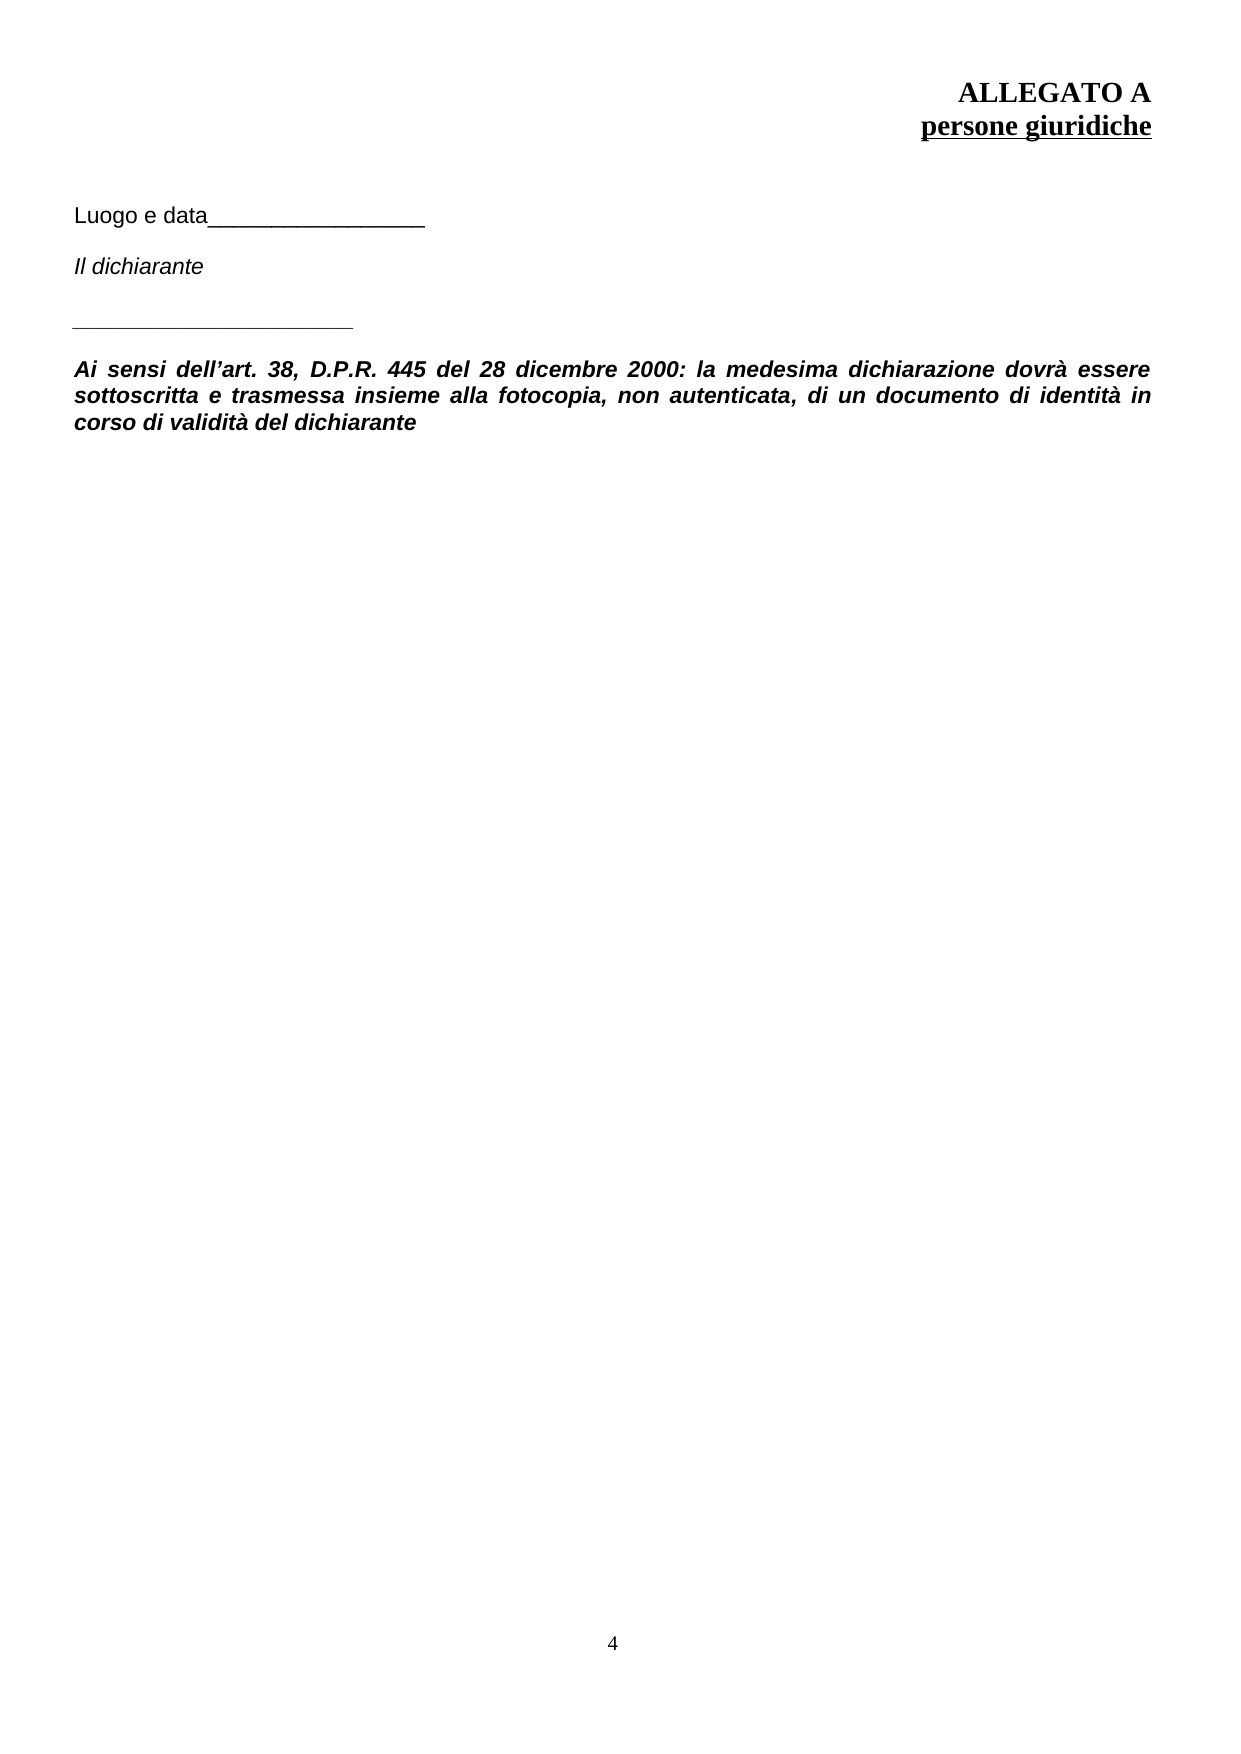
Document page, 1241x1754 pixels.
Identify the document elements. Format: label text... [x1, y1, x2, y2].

text Il dichiarante [74, 253, 1152, 280]
text ______________________ [74, 305, 1152, 331]
text Luogo e data_________________ [74, 202, 1152, 228]
text Ai sensi dell’art. 38, D.P.R. 445 del 28 dicembre 2000: la medesima dichiarazione dovrà essere sottoscritta e trasmessa insieme alla fotocopia, non autenticata, di un documento di identità in corso di validità del dichiarante [74, 356, 1152, 435]
